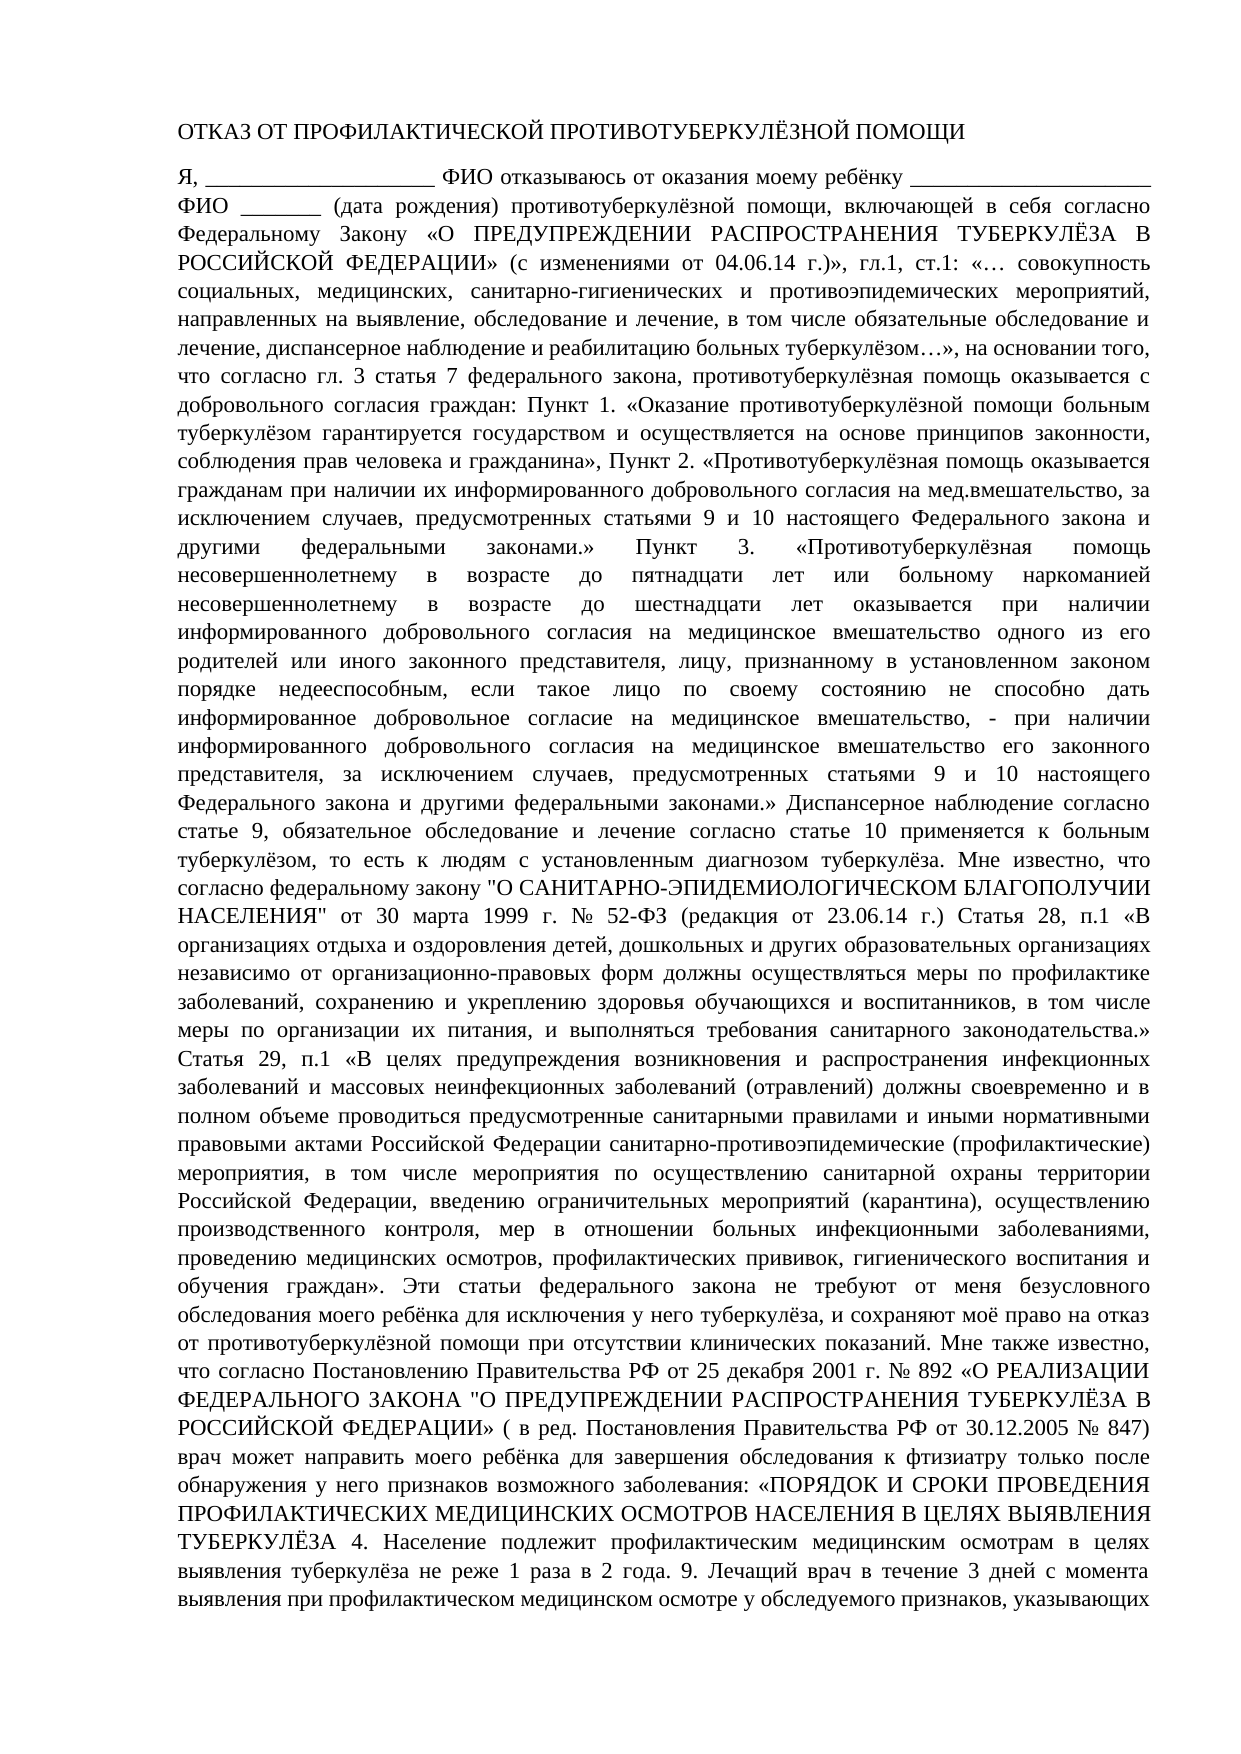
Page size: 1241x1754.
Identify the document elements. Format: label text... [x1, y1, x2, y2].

text ОТКАЗ ОТ ПРОФИЛАКТИЧЕСКОЙ ПРОТИВОТУБЕРКУЛЁЗНОЙ ПОМОЩИ [177, 118, 1152, 144]
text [177, 163, 1152, 1611]
